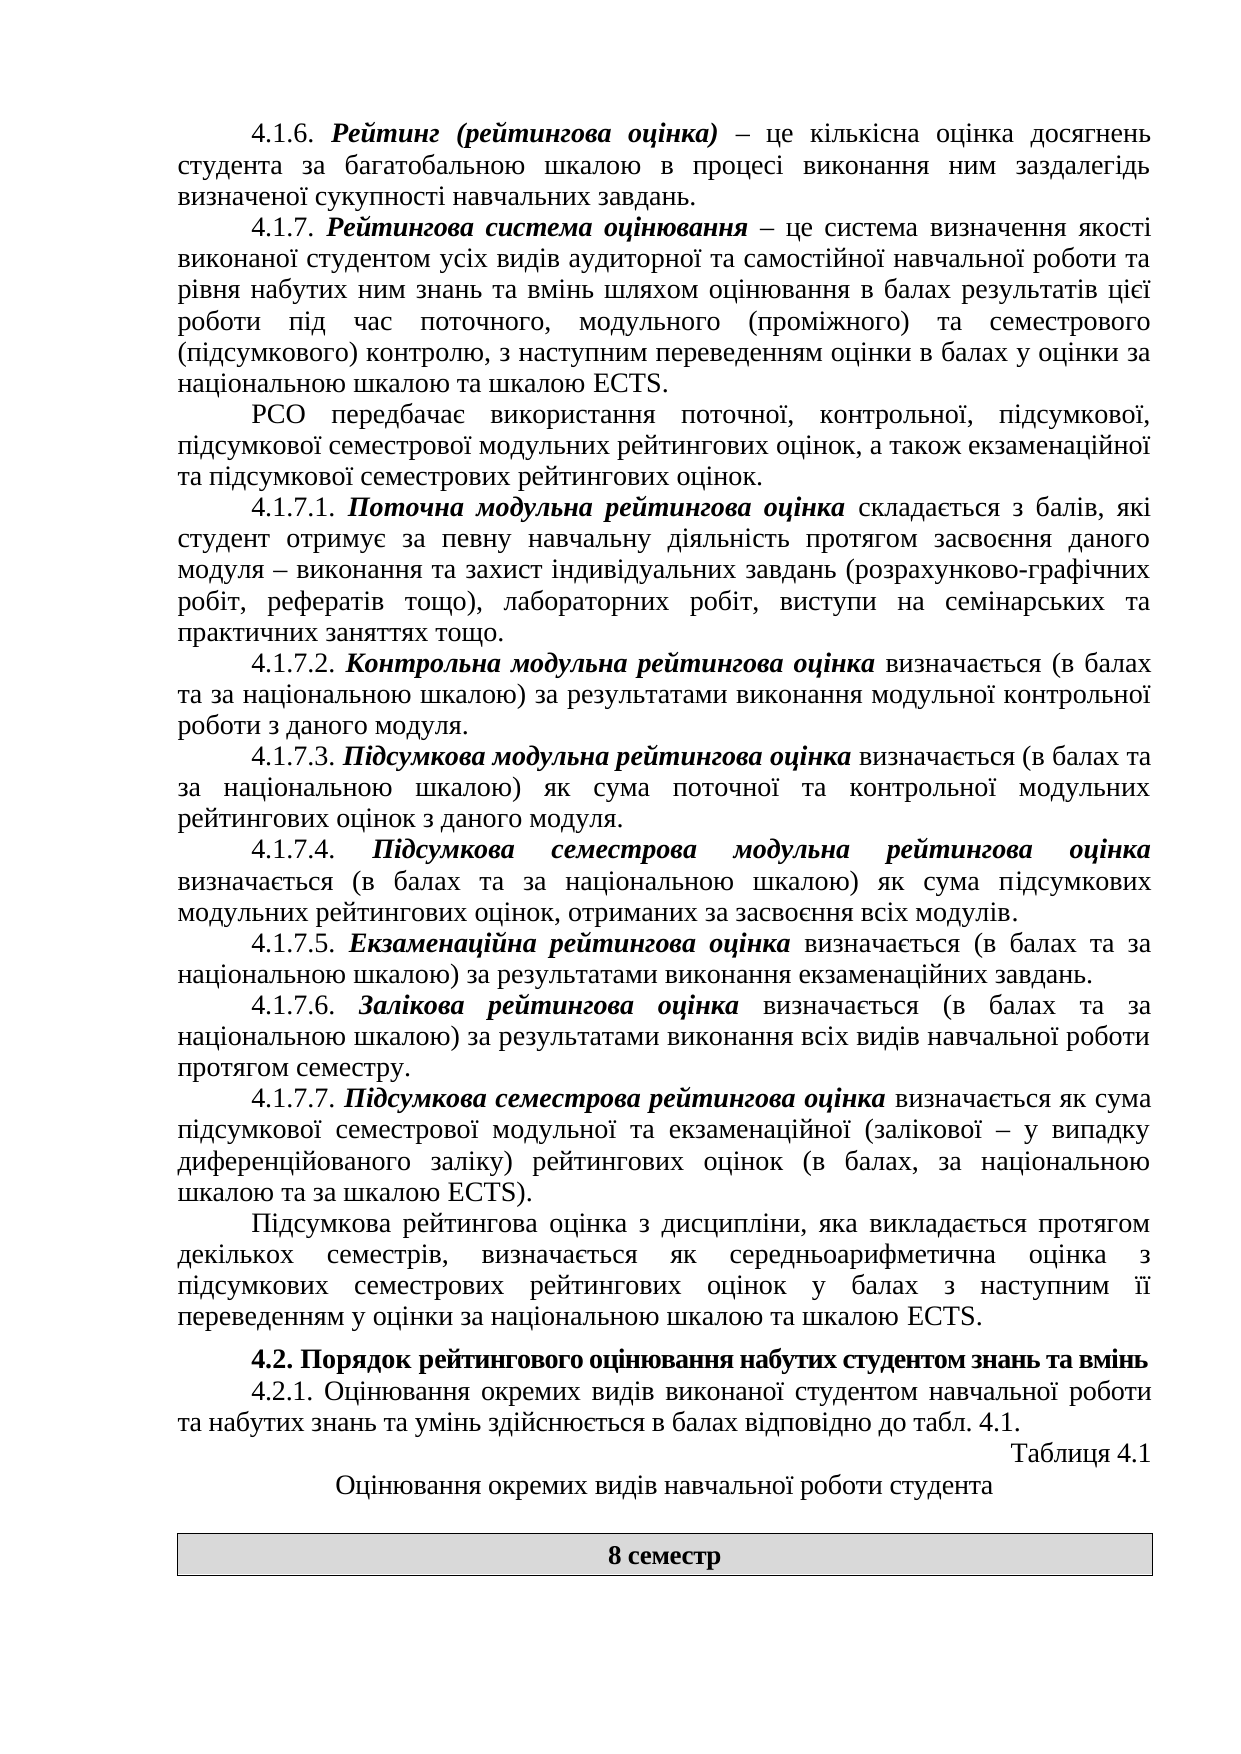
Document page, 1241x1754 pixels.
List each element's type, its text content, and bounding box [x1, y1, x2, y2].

text 4.1.7.7. Підсумкова семестрова рейтингова оцінка визначається як сума підсумкової семестрової модульної та екзаменаційної (залікової – у випадку диференційованого заліку) рейтингових оцінок (в балах, за національною шкалою та за шкалою ECTS). [177, 1083, 1152, 1207]
text 4.1.7.2. Контрольна модульна рейтингова оцінка визначається (в балах та за національною шкалою) за результатами виконання модульної контрольної роботи з даного модуля. [177, 647, 1152, 741]
text 4.2. Порядок рейтингового оцінювання набутих студентом знань та вмінь [177, 1344, 1152, 1375]
text Оцінювання окремих видів навчальної роботи студента [177, 1468, 1152, 1501]
text 4.1.6. Рейтинг (рейтингова оцінка) – це кількісна оцінка досягнень студента за багатобальною шкалою в процесі виконання ним заздалегідь визначеної сукупності навчальних завдань. [177, 118, 1152, 211]
text РСО передбачає використання поточної, контрольної, підсумкової, підсумкової семестрової модульних рейтингових оцінок, а також екзаменаційної та підсумкової семестрових рейтингових оцінок. [177, 398, 1152, 492]
text 4.1.7.5. Екзаменаційна рейтингова оцінка визначається (в балах та за національною шкалою) за результатами виконання екзаменаційних завдань. [177, 927, 1152, 989]
table_header 8 семестр [178, 1534, 1152, 1574]
text 4.2.1. Оцінювання окремих видів виконаної студентом навчальної роботи та набутих знань та умінь здійснюється в балах відповідно до табл. 4.1. [177, 1375, 1152, 1437]
text 4.1.7.6. Залікова рейтингова оцінка визначається (в балах та за національною шкалою) за результатами виконання всіх видів навчальної роботи протягом семестру. [177, 989, 1152, 1083]
text Підсумкова рейтингова оцінка з дисципліни, яка викладається протягом декількох семестрів, визначається як середньоарифметична оцінка з підсумкових семестрових рейтингових оцінок у балах з наступним її переведенням у оцінки за національною шкалою та шкалою ECTS. [177, 1207, 1152, 1332]
text 4.1.7.1. Поточна модульна рейтингова оцінка складається з балів, які студент отримує за певну навчальну діяльність протягом засвоєння даного модуля – виконання та захист індивідуальних завдань (розрахунково-графічних робіт, рефератів тощо), лабораторних робіт, виступи на семінарських та практичних заняттях тощо. [177, 492, 1152, 647]
text 4.1.7. Рейтингова система оцінювання – це система визначення якості виконаної студентом усіх видів аудиторної та самостійної навчальної роботи та рівня набутих ним знань та вмінь шляхом оцінювання в балах результатів цієї роботи під час поточного, модульного (проміжного) та семестрового (підсумкового) контролю, з наступним переведенням оцінки в балах у оцінки за національною шкалою та шкалою ECTS. [177, 211, 1152, 398]
text 4.1.7.4. Підсумкова семестрова модульна рейтингова оцінка визначається (в балах та за національною шкалою) як сума підсумкових модульних рейтингових оцінок, отриманих за засвоєння всіх модулів. [177, 834, 1152, 927]
text Таблиця 4.1 [177, 1437, 1152, 1468]
text 4.1.7.3. Підсумкова модульна рейтингова оцінка визначається (в балах та за національною шкалою) як сума поточної та контрольної модульних рейтингових оцінок з даного модуля. [177, 741, 1152, 834]
